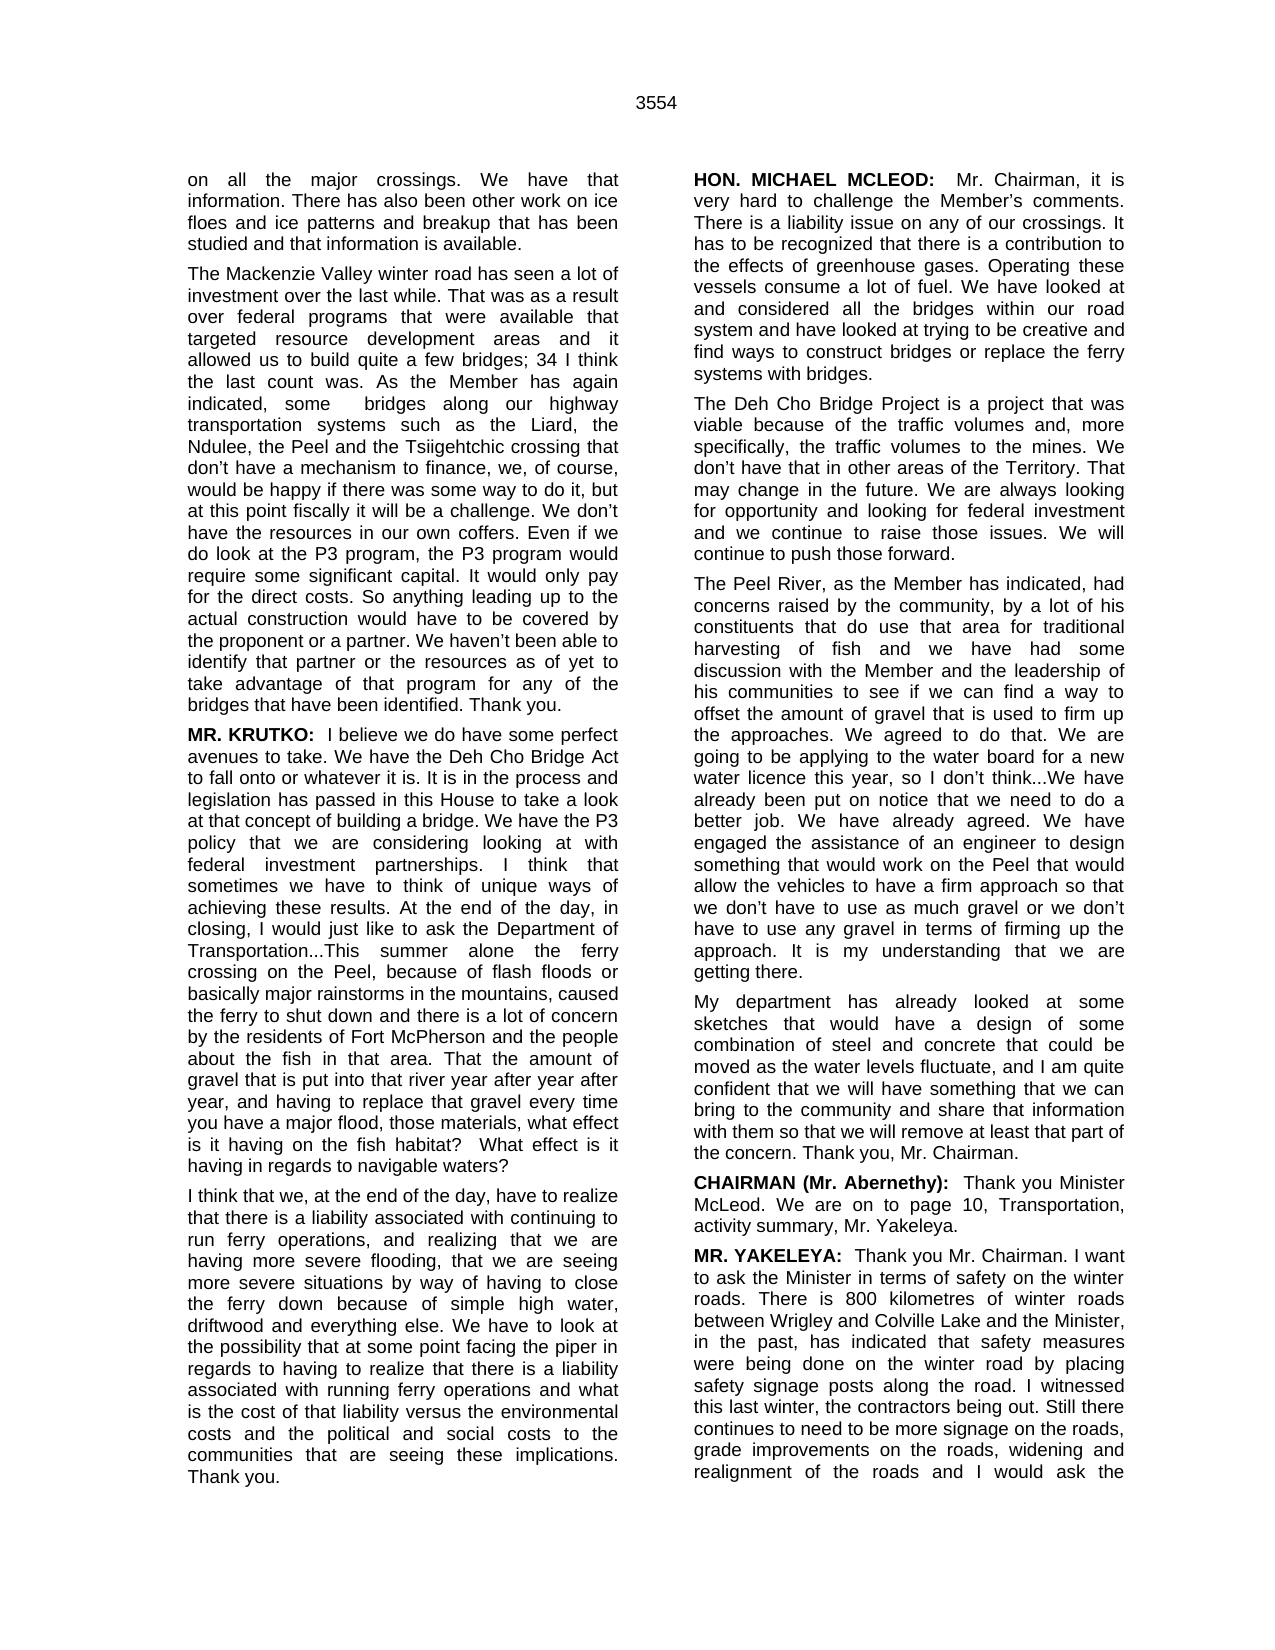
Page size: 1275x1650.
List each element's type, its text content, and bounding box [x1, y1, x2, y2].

text My department has already looked at some sketches that would have a design of some combination of steel and concrete that could be moved as the water levels fluctuate, and I am quite confident that we will have something that we can bring to the community and share that information with them so that we will remove at least that part of the concern. Thank you, Mr. Chairman. [694, 991, 1125, 1164]
text CHAIRMAN (Mr. Abernethy): Thank you Minister McLeod. We are on to page 10, Transportation, activity summary, Mr. Yakeleya. [694, 1172, 1125, 1237]
text The Deh Cho Bridge Project is a project that was viable because of the traffic volumes and, more specifically, the traffic volumes to the mines. We don’t have that in other areas of the Territory. That may change in the future. We are always looking for opportunity and looking for federal investment and we continue to raise those issues. We will continue to push those forward. [694, 392, 1125, 565]
text The Mackenzie Valley winter road has seen a lot of investment over the last while. That was as a result over federal programs that were available that targeted resource development areas and it allowed us to build quite a few bridges; 34 I think the last count was. As the Member has again indicated, some bridges along our highway transportation systems such as the Liard, the Ndulee, the Peel and the Tsiigehtchic crossing that don’t have a mechanism to finance, we, of course, would be happy if there was some way to do it, but at this point fiscally it will be a challenge. We don’t have the resources in our own coffers. Even if we do look at the P3 program, the P3 program would require some significant capital. It would only pay for the direct costs. So anything leading up to the actual construction would have to be covered by the proponent or a partner. We haven’t been able to identify that partner or the resources as of yet to take advantage of that program for any of the bridges that have been identified. Thank you. [187, 263, 619, 716]
text MR. KRUTKO: I believe we do have some perfect avenues to take. We have the Deh Cho Bridge Act to fall onto or whatever it is. It is in the process and legislation has passed in this House to take a look at that concept of building a bridge. We have the P3 policy that we are considering looking at with federal investment partnerships. I think that sometimes we have to think of unique ways of achieving these results. At the end of the day, in closing, I would just like to ask the Department of Transportation...This summer alone the ferry crossing on the Peel, because of flash floods or basically major rainstorms in the mountains, caused the ferry to shut down and there is a lot of concern by the residents of Fort McPherson and the people about the fish in that area. That the amount of gravel that is put into that river year after year after year, and having to replace that gravel every time you have a major flood, those materials, what effect is it having on the fish habitat? What effect is it having in regards to navigable waters? [187, 724, 619, 1177]
text The Peel River, as the Member has indicated, had concerns raised by the community, by a lot of his constituents that do use that area for traditional harvesting of fish and we have had some discussion with the Member and the leadership of his communities to see if we can find a way to offset the amount of gravel that is used to firm up the approaches. We agreed to do that. We are going to be applying to the water board for a new water licence this year, so I don’t think...We have already been put on notice that we need to do a better job. We have already agreed. We have engaged the assistance of an engineer to design something that would work on the Peel that would allow the vehicles to have a firm approach so that we don’t have to use as much gravel or we don’t have to use any gravel in terms of firming up the approach. It is my understanding that we are getting there. [694, 573, 1125, 983]
text HON. MICHAEL MCLEOD: Mr. Chairman, it is very hard to challenge the Member’s comments. There is a liability issue on any of our crossings. It has to be recognized that there is a contribution to the effects of greenhouse gases. Operating these vessels consume a lot of fuel. We have looked at and considered all the bridges within our road system and have looked at trying to be creative and find ways to construct bridges or replace the ferry systems with bridges. [694, 168, 1125, 384]
text I think that we, at the end of the day, have to realize that there is a liability associated with continuing to run ferry operations, and realizing that we are having more severe flooding, that we are seeing more severe situations by way of having to close the ferry down because of simple high water, driftwood and everything else. We have to look at the possibility that at some point facing the piper in regards to having to realize that there is a liability associated with running ferry operations and what is the cost of that liability versus the environmental costs and the political and social costs to the communities that are seeing these implications. Thank you. [187, 1185, 619, 1487]
